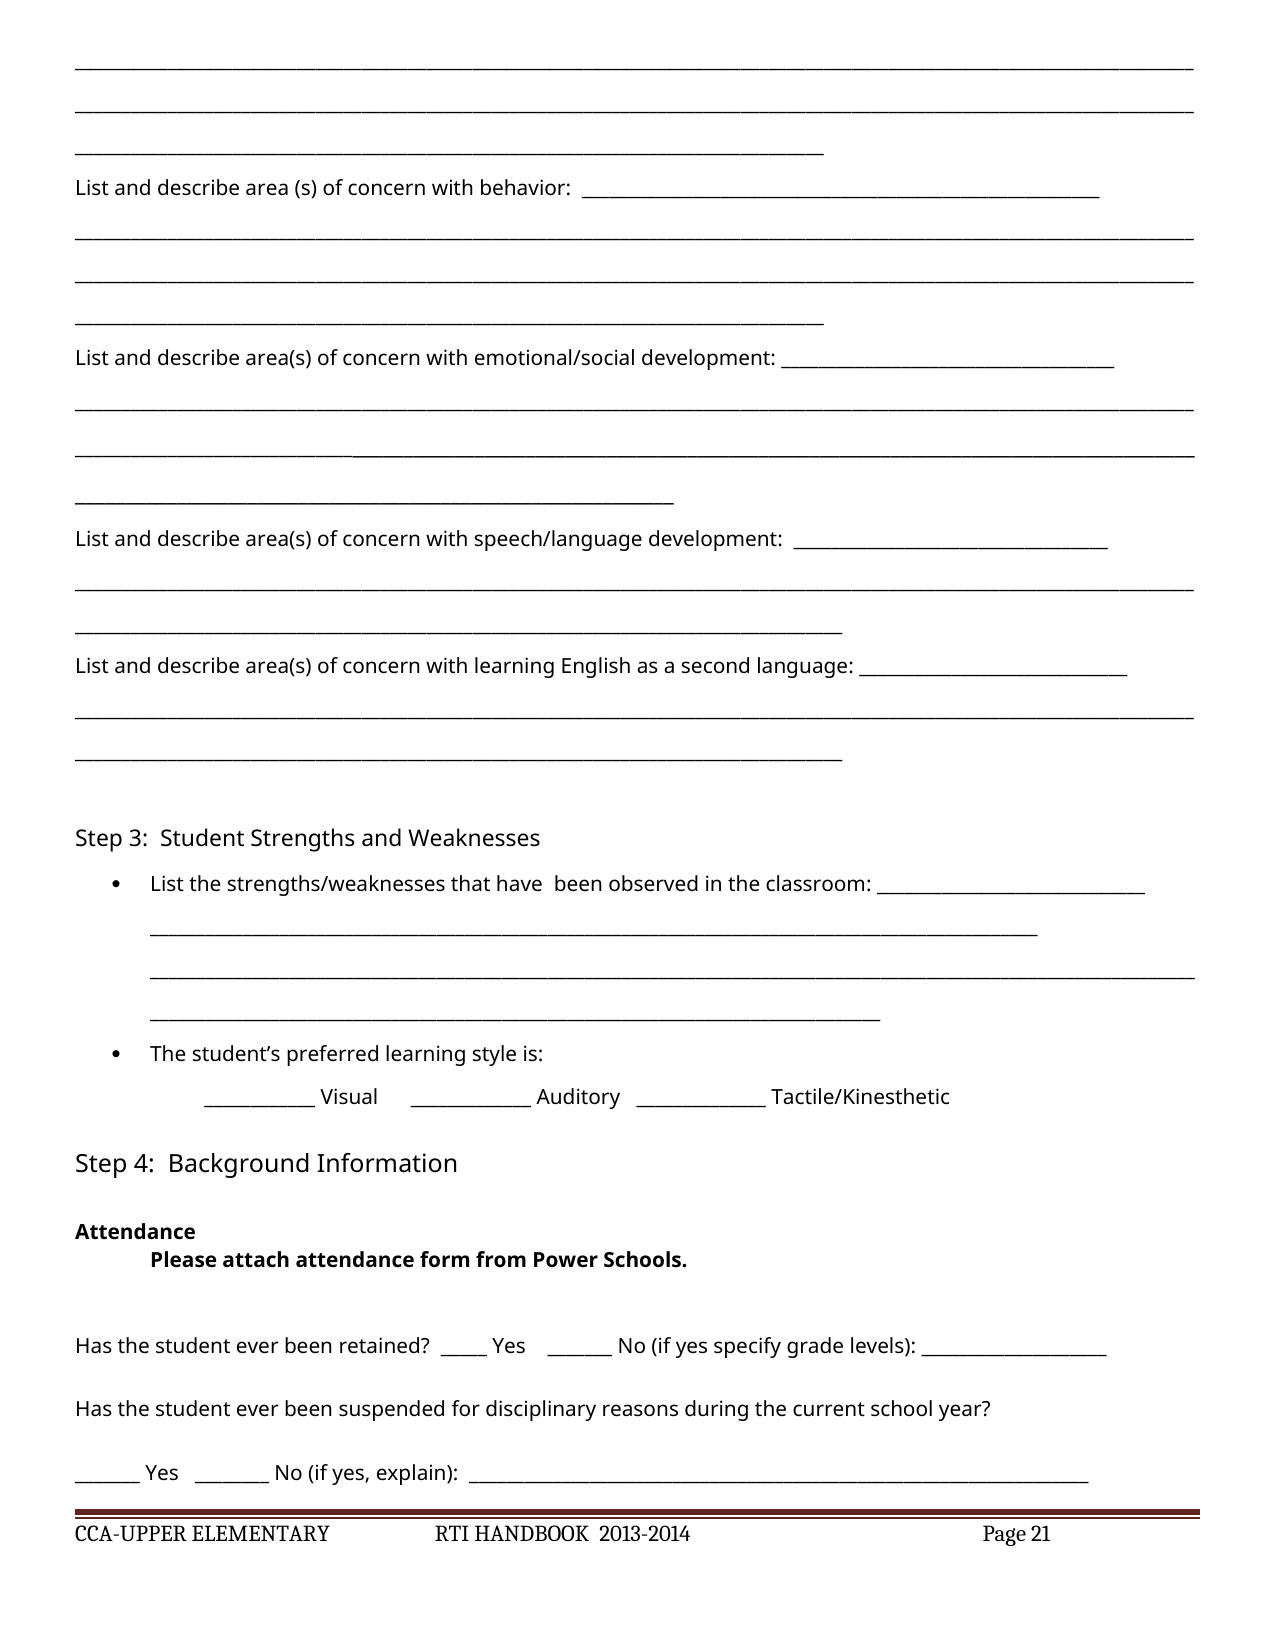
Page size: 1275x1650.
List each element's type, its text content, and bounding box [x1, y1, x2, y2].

text ____________ Visual _____________ Auditory ______________ Tactile/Kinesthetic [150, 1082, 1200, 1110]
text Has the student ever been retained? _____ Yes _______ No (if yes specify grade levels): ____________________ [75, 1331, 1200, 1359]
text ____________________________________________________________________________________________________________________________________________________________________________________________________________ [75, 694, 1200, 765]
text _______ Yes ________ No (if yes, explain): ___________________________________________________________________ [75, 1458, 1200, 1486]
text Has the student ever been suspended for disciplinary reasons during the current school year? [75, 1394, 1200, 1423]
text Please attach attendance form from Power Schools. [75, 1246, 1200, 1274]
text Step 3: Student Strengths and Weaknesses [75, 822, 1200, 853]
text ___________________________________________________________________________________________________________________________________________________________________________________________________________________________________________________________________________________________________________________________________ [75, 215, 1200, 329]
text List and describe area(s) of concern with learning English as a second language: _____________________________ [75, 651, 1200, 680]
text List and describe area (s) of concern with behavior: ________________________________________________________ [75, 173, 1200, 201]
text _____________________________________________________________________________________________________________________________________________________________________________________________________________________________________________________________________________________________________ [75, 386, 1200, 508]
text ___________________________________________________________________________________________________________________________________________________________________________________________________________________________________________________________________________________________________________________________________ [75, 45, 1200, 159]
text Step 4: Background Information [75, 1145, 1200, 1179]
text Attendance [75, 1217, 1200, 1246]
list The student’s preferred learning style is: [112, 1039, 1200, 1068]
list List the strengths/weaknesses that have been observed in the classroom: _____________________________ [112, 869, 1200, 897]
text List and describe area(s) of concern with speech/language development: __________________________________ [75, 524, 1200, 552]
text ________________________________________________________________________________________________ ________________________________________________________________________________________________________________________________________________________________________________________________ [150, 911, 1200, 1025]
text ____________________________________________________________________________________________________________________________________________________________________________________________________________ [75, 566, 1200, 637]
text List and describe area(s) of concern with emotional/social development: ____________________________________ [75, 343, 1200, 372]
